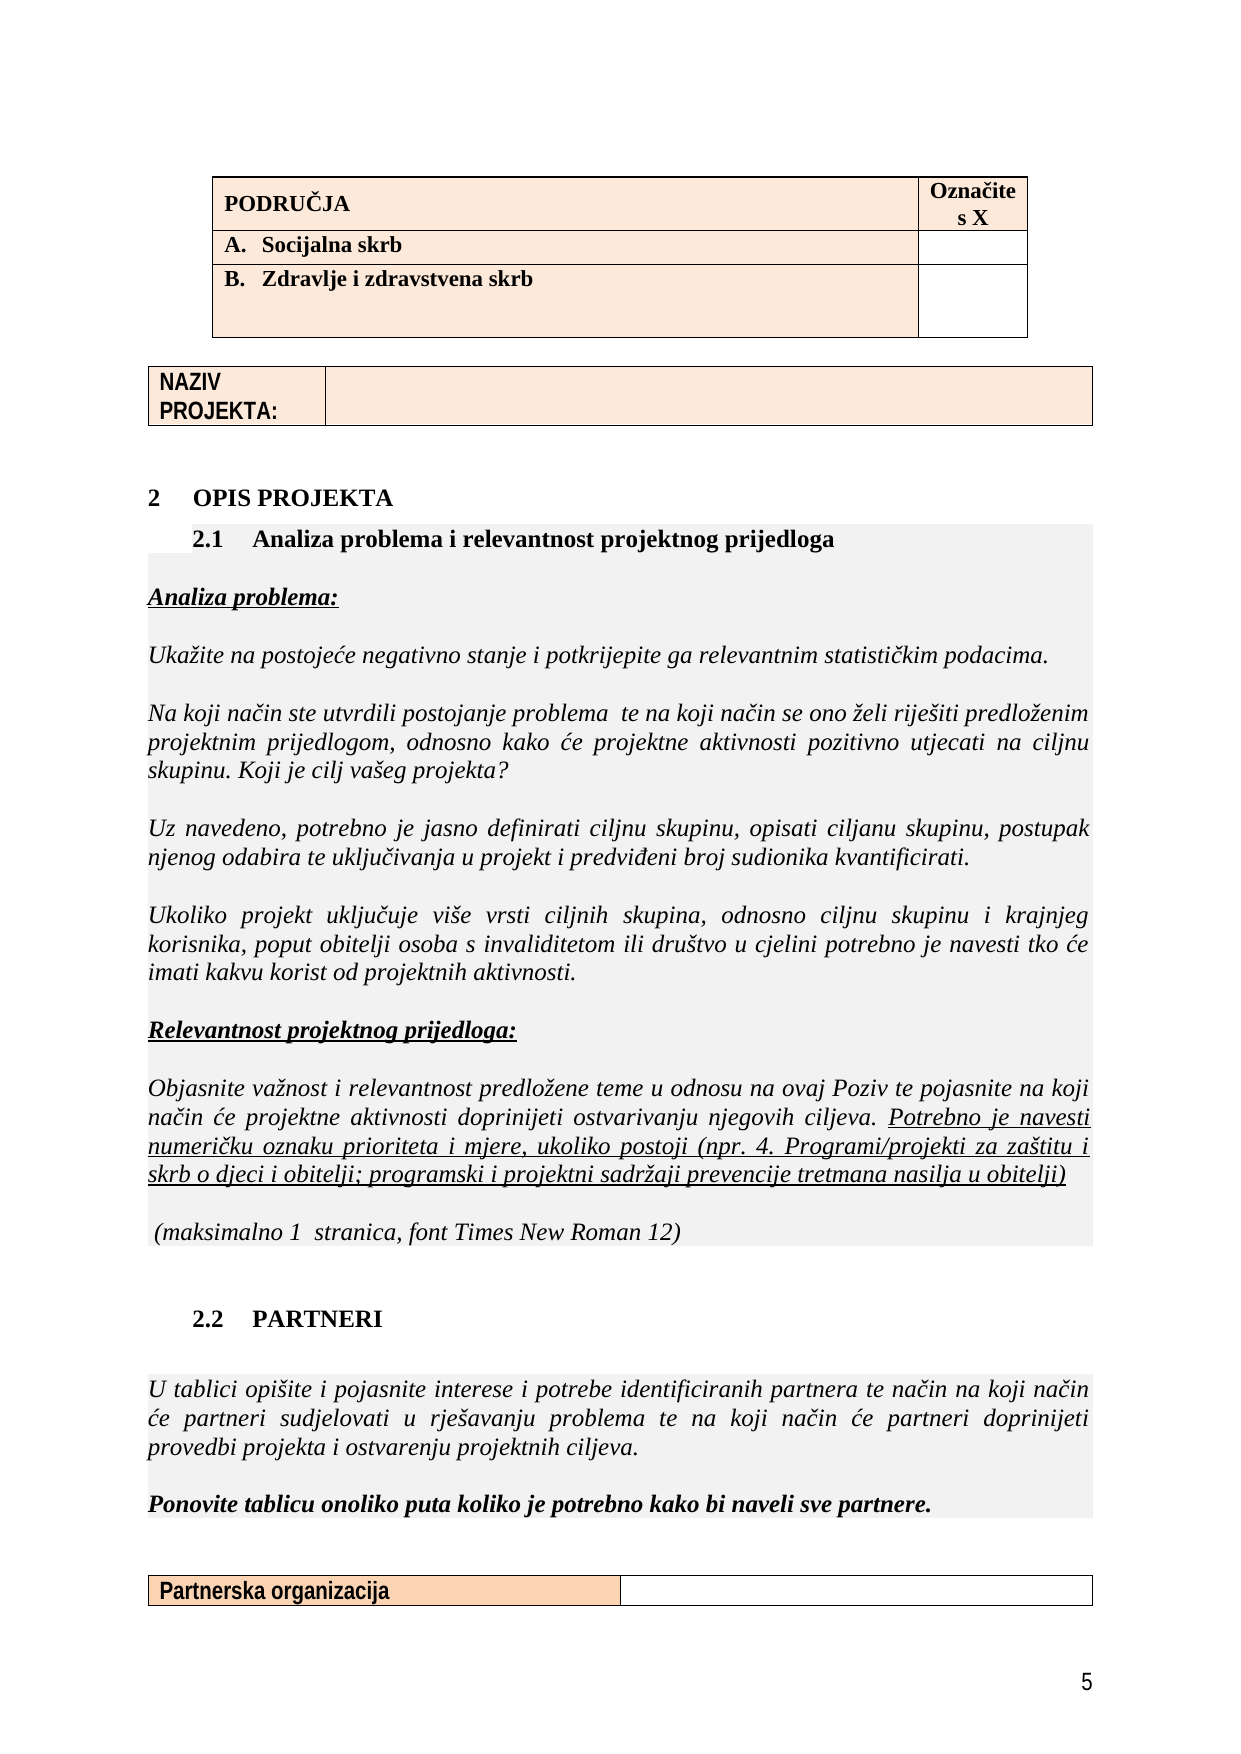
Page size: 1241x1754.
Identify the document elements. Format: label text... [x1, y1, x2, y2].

text Analiza problema: [148, 582, 1093, 611]
subtitle PARTNERI [192, 1304, 1093, 1333]
table_cell [919, 231, 1027, 264]
text Ponovite tablicu onoliko puta koliko je potrebno kako bi naveli sve partnere. [148, 1489, 1093, 1518]
table_header [621, 1576, 1092, 1605]
text Na koji način ste utvrdili postojanje problema te na koji način se ono želi riješiti predloženim projektnim prijedlogom, odnosno kako će projektne aktivnosti pozitivno utjecati na ciljnu skupinu. Koji je cilj vašeg projekta? [148, 698, 1093, 784]
text Ukažite na postojeće negativno stanje i potkrijepite ga relevantnim statističkim podacima. [148, 640, 1093, 669]
subtitle opis projekta [148, 483, 1093, 512]
table_header Partnerska organizacija [149, 1576, 620, 1605]
text Relevantnost projektnog prijedloga: [148, 1015, 1093, 1044]
table_header Označite s X [919, 178, 1027, 230]
text (maksimalno 1 stranica, font Times New Roman 12) [148, 1217, 1093, 1246]
table_header PODRUČJA [213, 178, 918, 230]
text Uz navedeno, potrebno je jasno definirati ciljnu skupinu, opisati ciljanu skupinu, postupak njenog odabira te uključivanja u projekt i predviđeni broj sudionika kvantificirati. [148, 813, 1093, 871]
table_header NAZIV PROJEKTA: [149, 367, 325, 424]
table_cell Zdravlje i zdravstvena skrb [213, 265, 918, 337]
subtitle Analiza problema i relevantnost projektnog prijedloga [192, 524, 1093, 553]
table_cell [919, 265, 1027, 337]
table_cell Socijalna skrb [213, 231, 918, 264]
text Ukoliko projekt uključuje više vrsti ciljnih skupina, odnosno ciljnu skupinu i krajnjeg korisnika, poput obitelji osoba s invaliditetom ili društvo u cjelini potrebno je navesti tko će imati kakvu korist od projektnih aktivnosti. [148, 900, 1093, 986]
text Objasnite važnost i relevantnost predložene teme u odnosu na ovaj Poziv te pojasnite na koji način će projektne aktivnosti doprinijeti ostvarivanju njegovih ciljeva. Potrebno je navesti numeričku oznaku prioriteta i mjere, ukoliko postoji (npr. 4. Programi/projekti za zaštitu i skrb o djeci i obitelji; programski i projektni sadržaji prevencije tretmana nasilja u obitelji) [148, 1073, 1093, 1188]
text U tablici opišite i pojasnite interese i potrebe identificiranih partnera te način na koji način će partneri sudjelovati u rješavanju problema te na koji način će partneri doprinijeti provedbi projekta i ostvarenju projektnih ciljeva. [148, 1374, 1093, 1460]
table_header [326, 367, 1092, 424]
